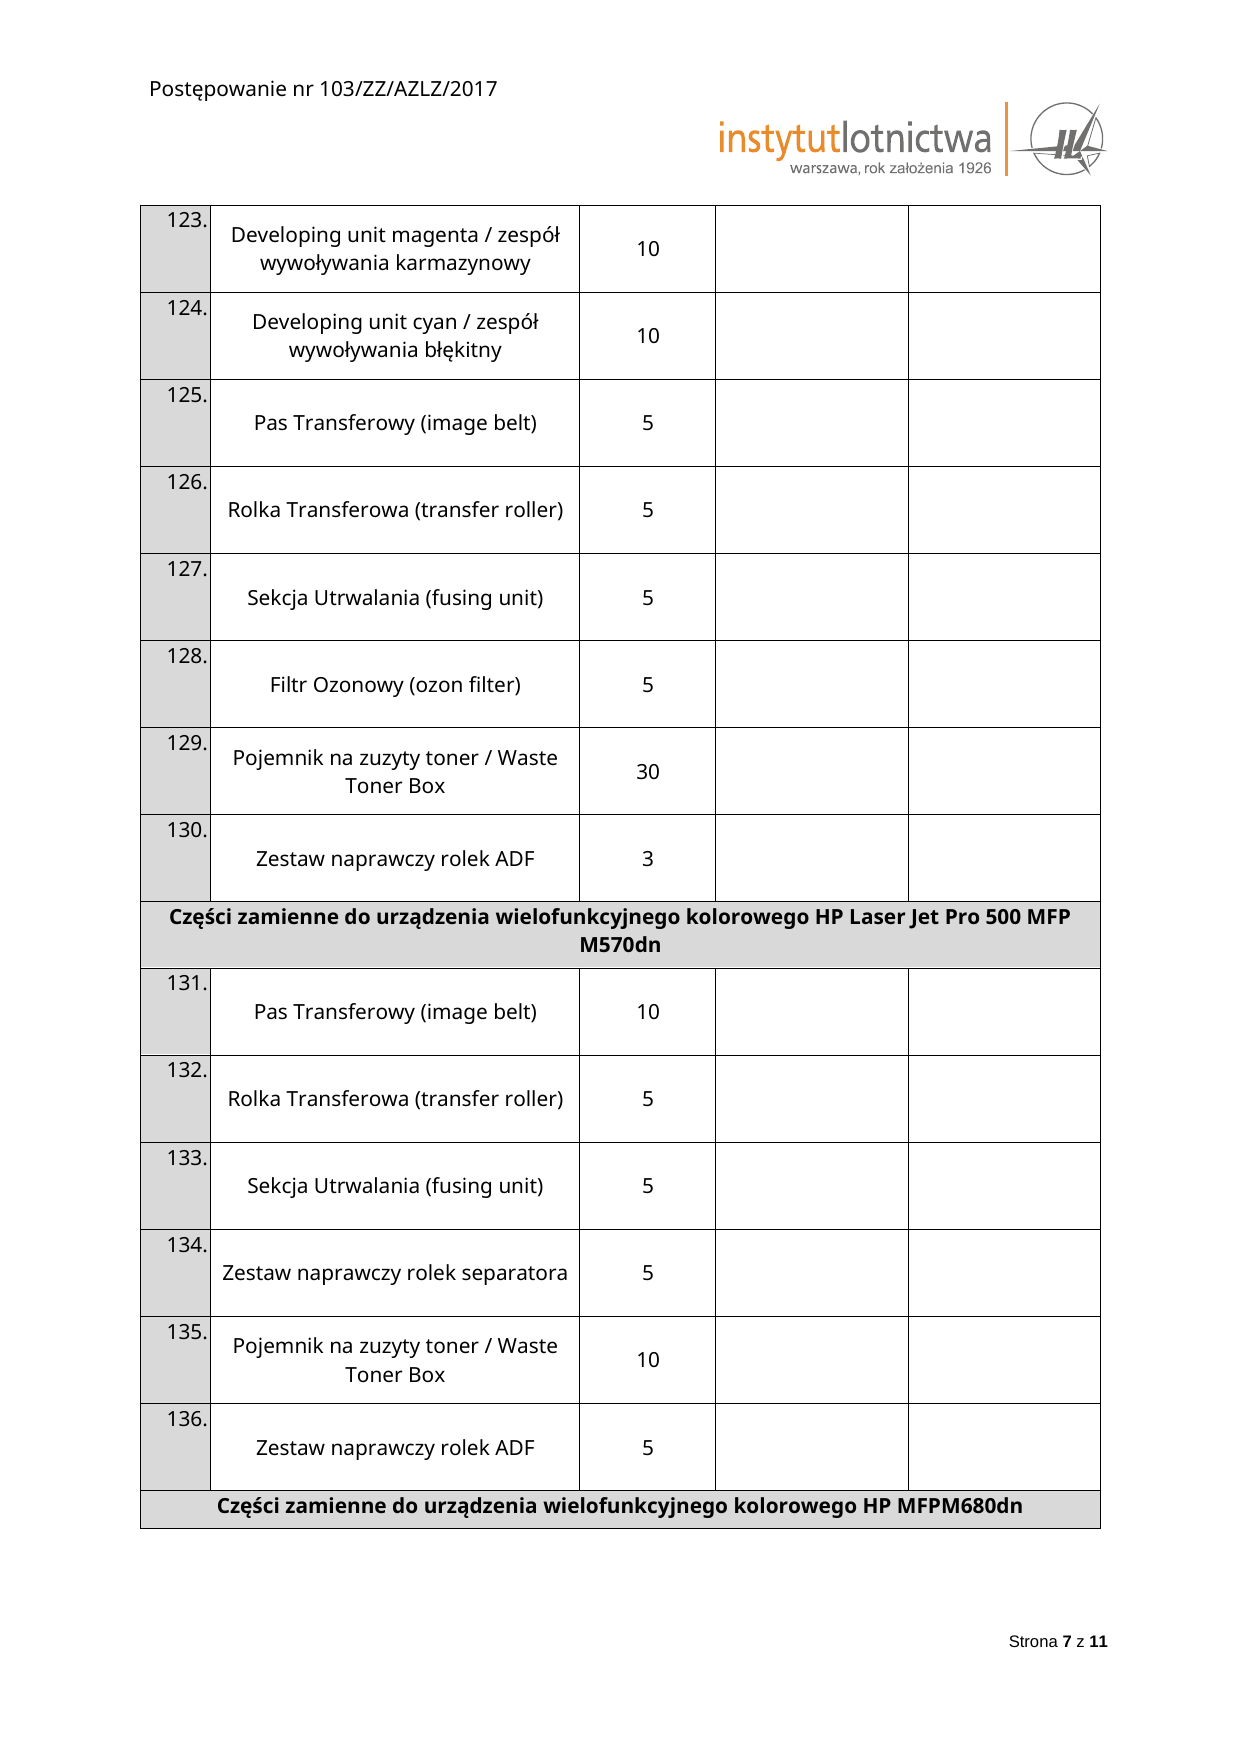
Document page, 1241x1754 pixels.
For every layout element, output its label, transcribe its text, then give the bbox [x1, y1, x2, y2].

table_cell [141, 1056, 210, 1142]
table_cell [141, 728, 210, 814]
table_cell 5 [580, 380, 715, 466]
table_cell [716, 380, 908, 466]
table_cell [141, 206, 210, 292]
table_cell 5 [580, 554, 715, 640]
table_cell [909, 554, 1100, 640]
table_cell 10 [580, 969, 715, 1054]
table_cell 5 [580, 1230, 715, 1316]
table_cell 3 [580, 815, 715, 901]
table_cell [716, 1404, 908, 1490]
table_cell 5 [580, 467, 715, 553]
table_cell Filtr Ozonowy (ozon filter) [211, 641, 579, 727]
table_cell Pojemnik na zuzyty toner / Waste Toner Box [211, 728, 579, 814]
table_cell 5 [580, 641, 715, 727]
table_cell [716, 1317, 908, 1403]
table_cell [909, 815, 1100, 901]
table_cell Zestaw naprawczy rolek ADF [211, 815, 579, 901]
table_cell [909, 1230, 1100, 1316]
table_cell [909, 1317, 1100, 1403]
table_cell [716, 641, 908, 727]
table_cell [716, 206, 908, 292]
table_cell [716, 728, 908, 814]
table_cell Pas Transferowy (image belt) [211, 380, 579, 466]
table_cell Części zamienne do urządzenia wielofunkcyjnego kolorowego HP Laser Jet Pro 500 MFP M570dn [141, 902, 1100, 967]
table_cell [909, 641, 1100, 727]
table_cell [716, 815, 908, 901]
table_cell [909, 969, 1100, 1054]
table_cell [141, 554, 210, 640]
table_cell 5 [580, 1404, 715, 1490]
table_cell [141, 1317, 210, 1403]
table_cell [909, 1056, 1100, 1142]
table_cell [141, 1143, 210, 1229]
table_cell [909, 206, 1100, 292]
table_cell [716, 554, 908, 640]
table_cell 10 [580, 293, 715, 379]
table_cell [909, 1404, 1100, 1490]
table_cell [141, 969, 210, 1054]
table_cell [141, 1404, 210, 1490]
table_cell Developing unit cyan / zespół wywoływania błękitny [211, 293, 579, 379]
table_cell Pas Transferowy (image belt) [211, 969, 579, 1054]
table_cell Części zamienne do urządzenia wielofunkcyjnego kolorowego HP MFPM680dn [141, 1491, 1100, 1528]
table_cell 5 [580, 1056, 715, 1142]
table_cell [716, 1143, 908, 1229]
table_cell [909, 1143, 1100, 1229]
table_cell [141, 380, 210, 466]
table_cell [716, 293, 908, 379]
table_cell Zestaw naprawczy rolek ADF [211, 1404, 579, 1490]
table_cell Sekcja Utrwalania (fusing unit) [211, 554, 579, 640]
table_cell Rolka Transferowa (transfer roller) [211, 1056, 579, 1142]
table_cell [909, 467, 1100, 553]
table_cell [909, 293, 1100, 379]
table_cell Sekcja Utrwalania (fusing unit) [211, 1143, 579, 1229]
table_cell [909, 728, 1100, 814]
table_cell [716, 969, 908, 1054]
table_cell [141, 1230, 210, 1316]
table_cell [716, 467, 908, 553]
table_cell Rolka Transferowa (transfer roller) [211, 467, 579, 553]
table_cell [141, 467, 210, 553]
table_cell 10 [580, 1317, 715, 1403]
table_cell 5 [580, 1143, 715, 1229]
table_cell 30 [580, 728, 715, 814]
table_cell [716, 1056, 908, 1142]
table_cell [141, 293, 210, 379]
table_cell Pojemnik na zuzyty toner / Waste Toner Box [211, 1317, 579, 1403]
table_cell [141, 815, 210, 901]
table_cell [716, 1230, 908, 1316]
table_cell 10 [580, 206, 715, 292]
table_cell Zestaw naprawczy rolek separatora [211, 1230, 579, 1316]
table_cell [909, 380, 1100, 466]
table_cell Developing unit magenta / zespół wywoływania karmazynowy [211, 206, 579, 292]
table_cell [141, 641, 210, 727]
